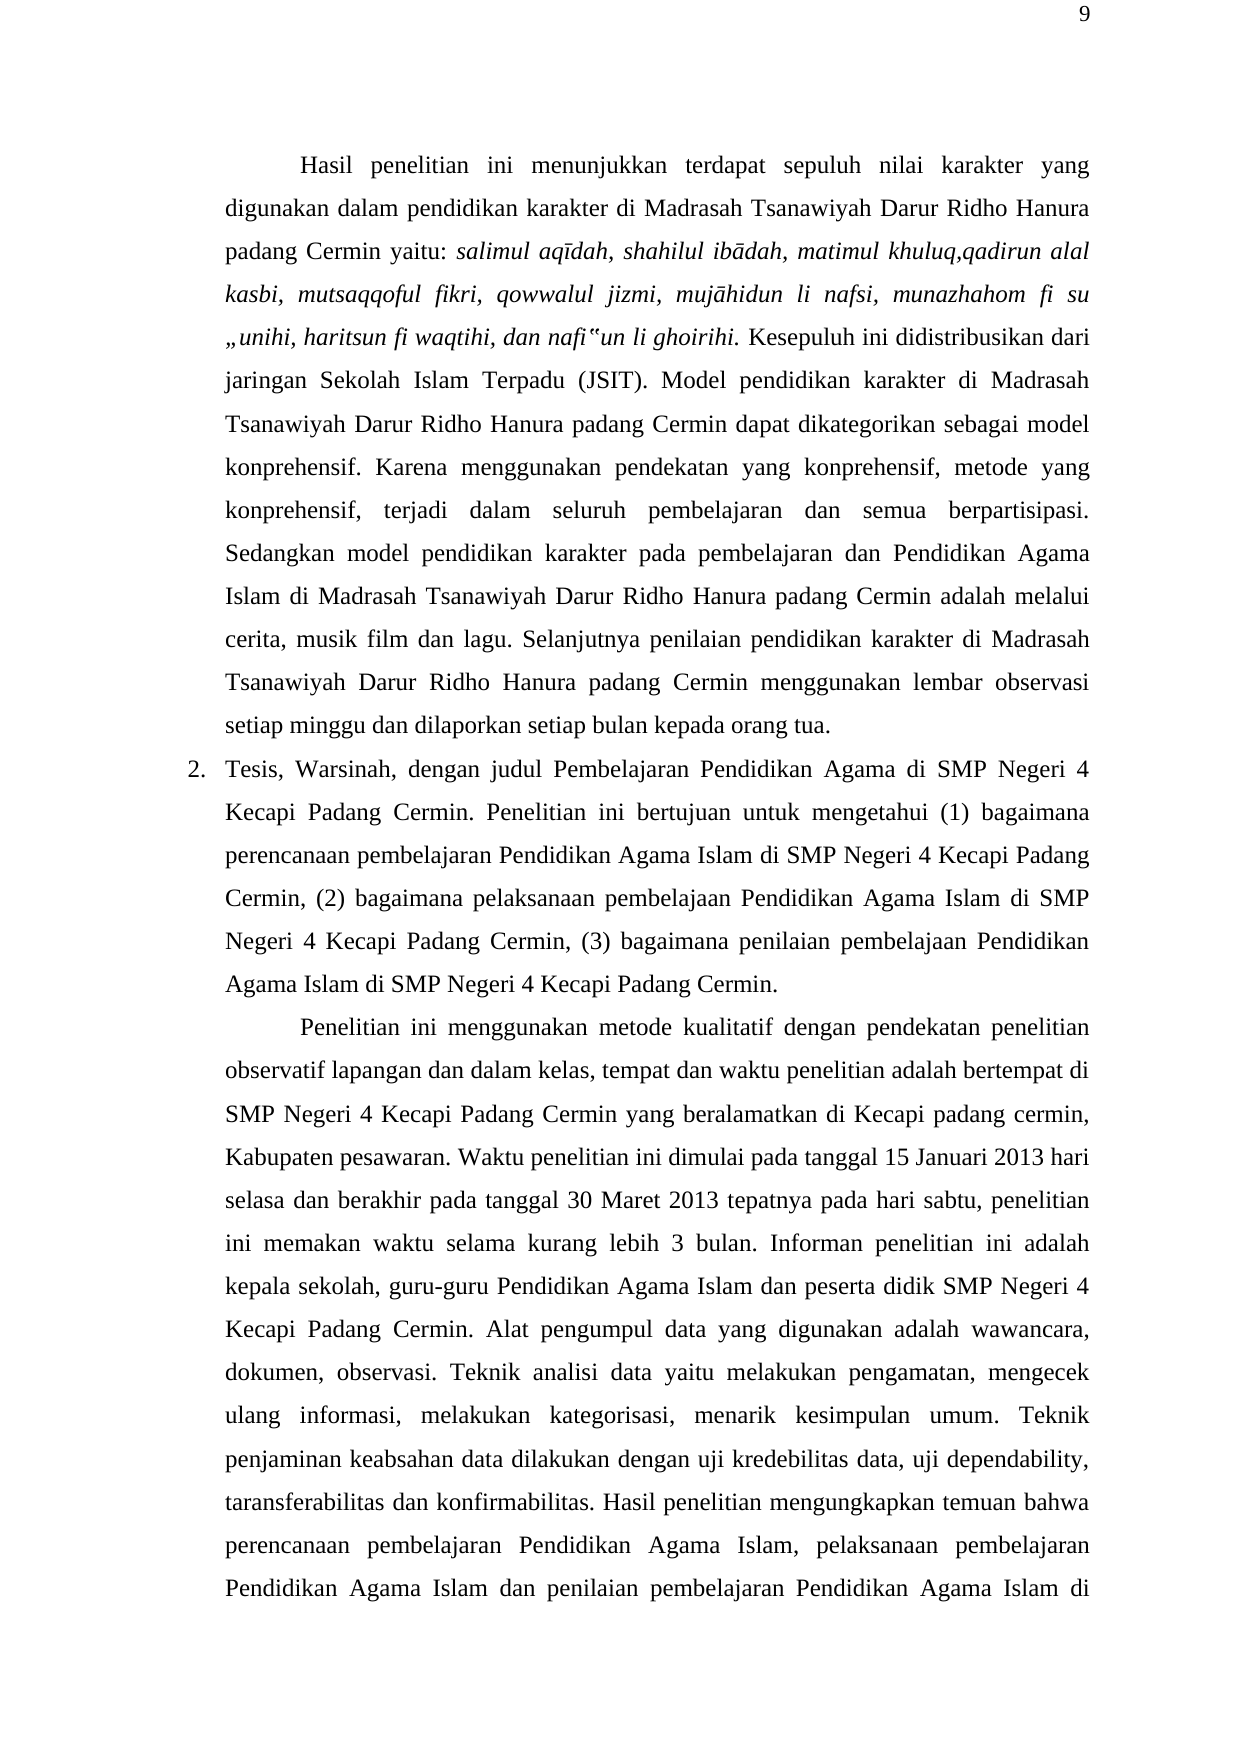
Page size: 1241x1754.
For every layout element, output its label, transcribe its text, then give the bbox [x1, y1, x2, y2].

list Tesis, Warsinah, dengan judul Pembelajaran Pendidikan Agama di SMP Negeri 4 Kecapi Padang Cermin. Penelitian ini bertujuan untuk mengetahui (1) bagaimana perencanaan pembelajaran Pendidikan Agama Islam di SMP Negeri 4 Kecapi Padang Cermin, (2) bagaimana pelaksanaan pembelajaan Pendidikan Agama Islam di SMP Negeri 4 Kecapi Padang Cermin, (3) bagaimana penilaian pembelajaan Pendidikan Agama Islam di SMP Negeri 4 Kecapi Padang Cermin. [187, 754, 1090, 998]
text Hasil penelitian ini menunjukkan terdapat sepuluh nilai karakter yang digunakan dalam pendidikan karakter di Madrasah Tsanawiyah Darur Ridho Hanura padang Cermin yaitu: salimul aqīdah, shahilul ibādah, matimul khuluq,qadirun alal kasbi, mutsaqqoful fikri, qowwalul jizmi, mujāhidun li nafsi, munazhahom fi su „unihi, haritsun fi waqtihi, dan nafi‟un li ghoirihi. Kesepuluh ini didistribusikan dari jaringan Sekolah Islam Terpadu (JSIT). Model pendidikan karakter di Madrasah Tsanawiyah Darur Ridho Hanura padang Cermin dapat dikategorikan sebagai model konprehensif. Karena menggunakan pendekatan yang konprehensif, metode yang konprehensif, terjadi dalam seluruh pembelajaran dan semua berpartisipasi. Sedangkan model pendidikan karakter pada pembelajaran dan Pendidikan Agama Islam di Madrasah Tsanawiyah Darur Ridho Hanura padang Cermin adalah melalui cerita, musik film dan lagu. Selanjutnya penilaian pendidikan karakter di Madrasah Tsanawiyah Darur Ridho Hanura padang Cermin menggunakan lembar observasi setiap minggu dan dilaporkan setiap bulan kepada orang tua. [225, 150, 1090, 739]
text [225, 1012, 1090, 1602]
